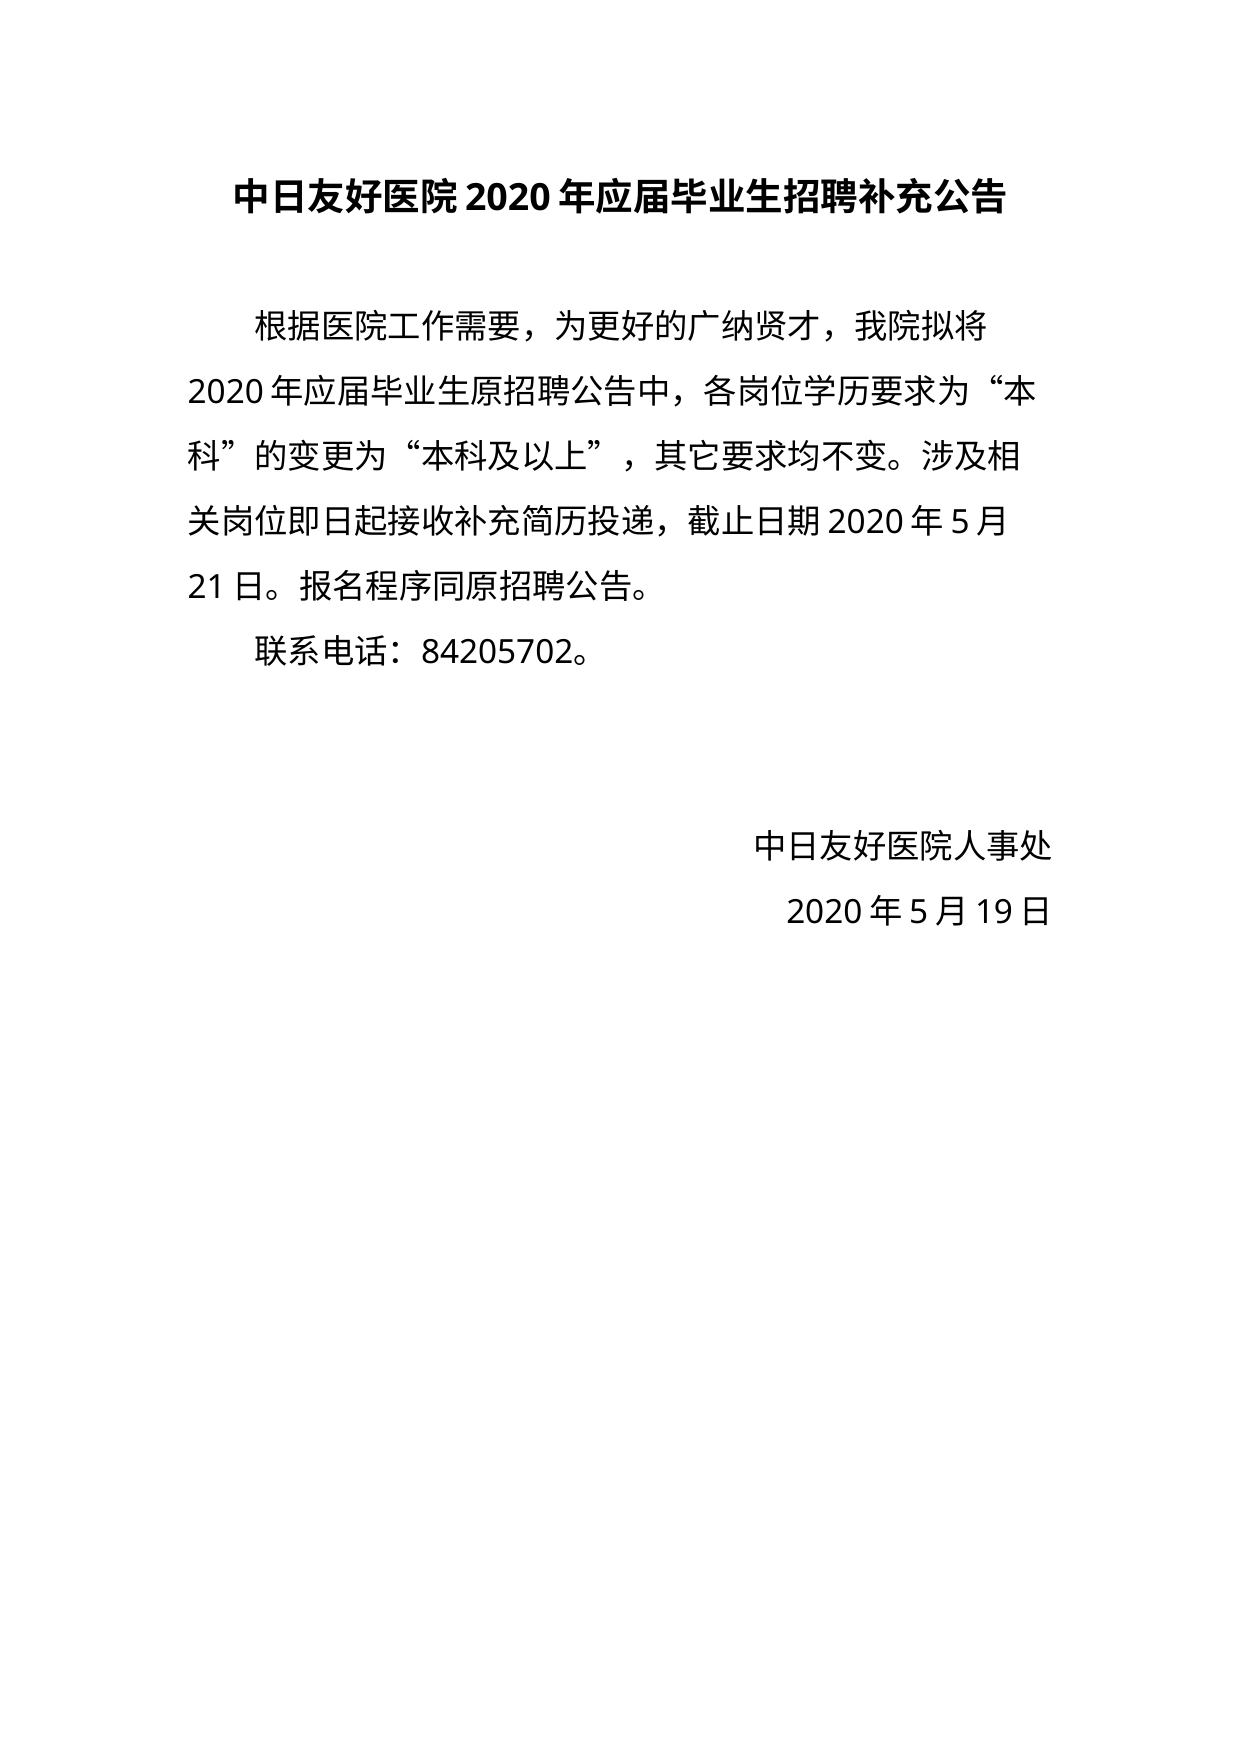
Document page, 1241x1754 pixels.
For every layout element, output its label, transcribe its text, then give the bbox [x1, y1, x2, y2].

text 根据医院工作需要，为更好的广纳贤才，我院拟将2020年应届毕业生原招聘公告中，各岗位学历要求为“本科”的变更为“本科及以上”，其它要求均不变。涉及相关岗位即日起接收补充简历投递，截止日期2020年5月21日。报名程序同原招聘公告。 [187, 292, 1053, 617]
text 2020年5月19日 [187, 877, 1053, 942]
text 联系电话：84205702。 [187, 617, 1053, 682]
text 中日友好医院人事处 [187, 812, 1053, 877]
subtitle 中日友好医院2020年应届毕业生招聘补充公告 [187, 162, 1053, 227]
